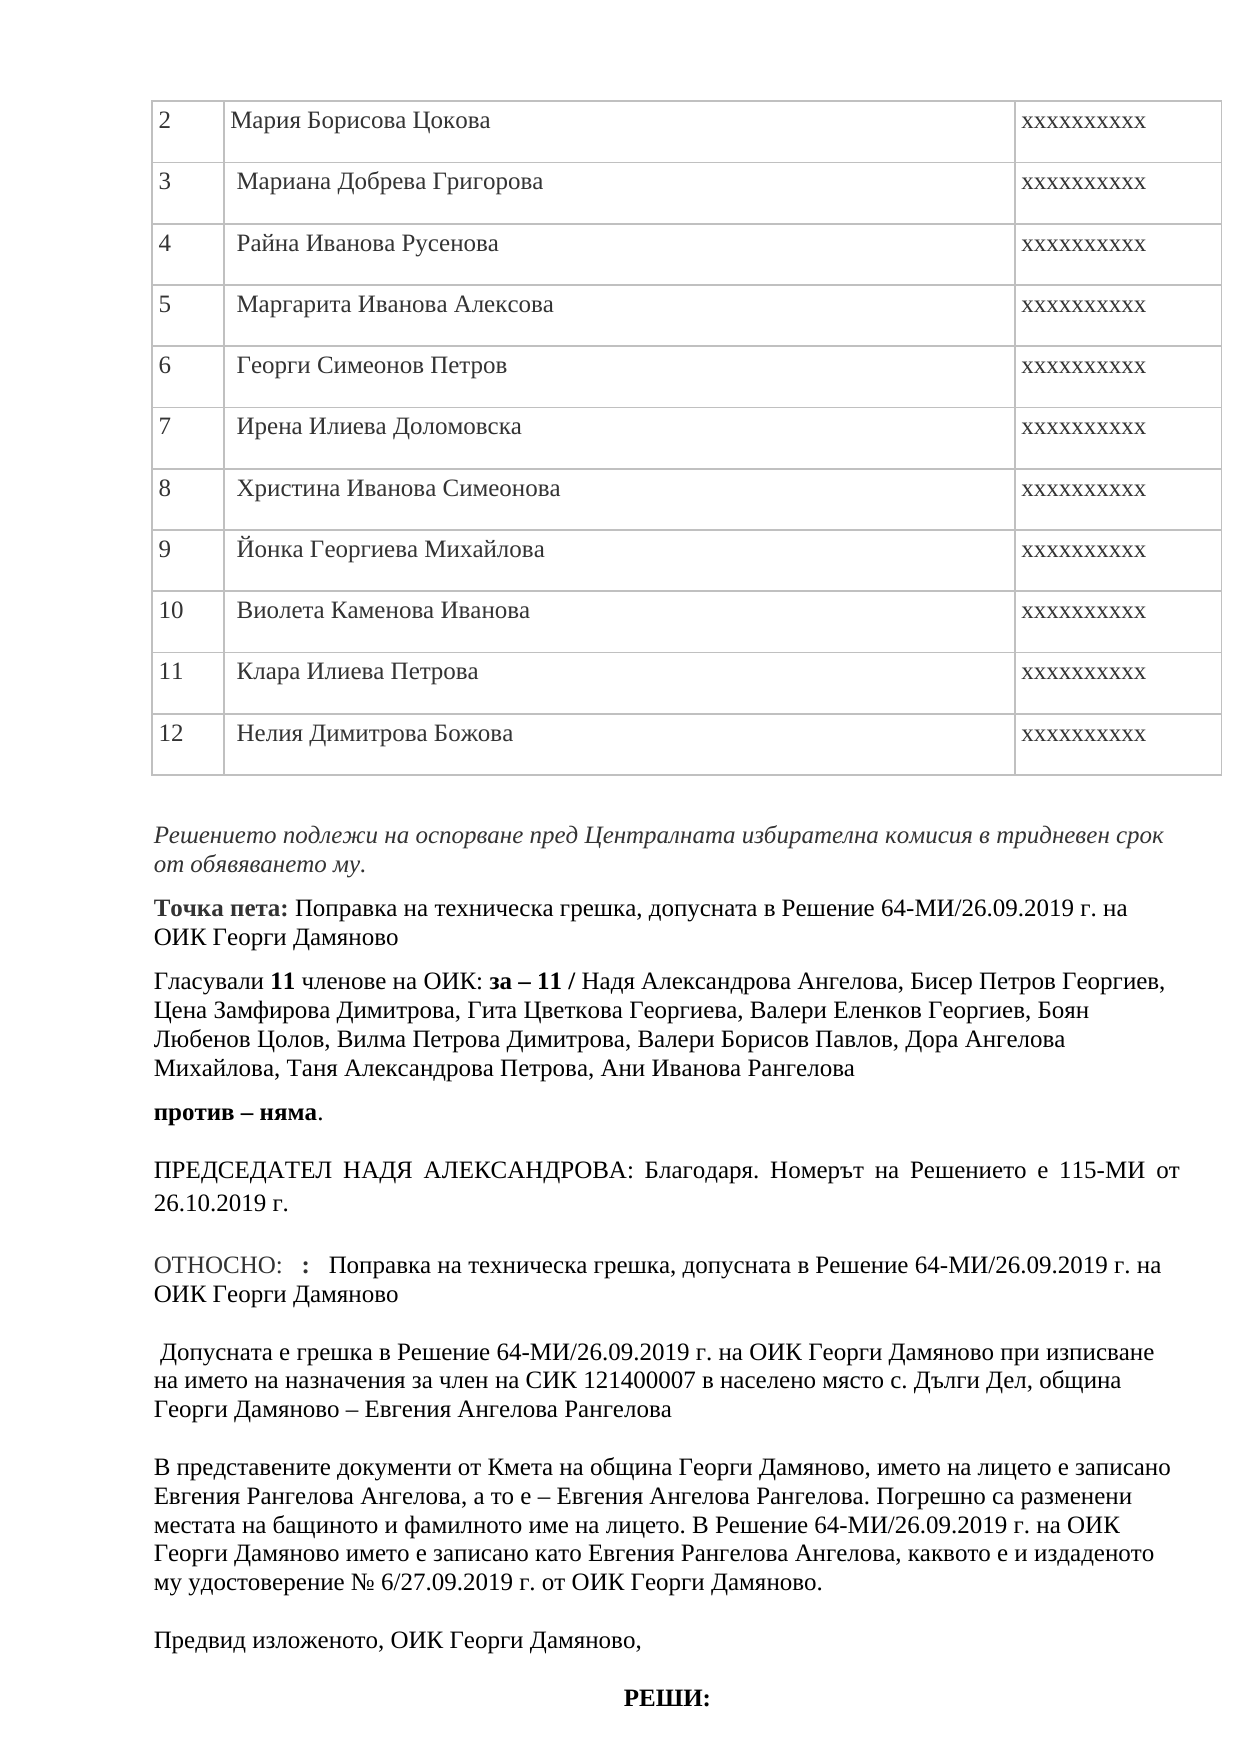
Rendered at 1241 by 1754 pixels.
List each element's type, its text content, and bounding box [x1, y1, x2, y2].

table_cell Мариана Добрева Григорова [225, 163, 1014, 223]
text Предвид изложеното, ОИК Георги Дамяново, [153, 1625, 1181, 1654]
text против – няма. [153, 1097, 1181, 1126]
table_cell хххххххххх [1016, 347, 1221, 407]
table_cell Райна Иванова Русенова [225, 225, 1014, 284]
table_cell Маргарита Иванова Алексова [225, 286, 1014, 345]
text Решението подлежи на оспорване пред Централната избирателна комисия в тридневен срок от обявяването му. [153, 820, 1181, 878]
table_cell 8 [153, 470, 223, 529]
table_cell хххххххххх [1016, 592, 1221, 652]
table_cell Клара Илиева Петрова [225, 653, 1014, 713]
table_cell 10 [153, 592, 223, 652]
text Гласували 11 членове на ОИК: за – 11 / Надя Александрова Ангелова, Бисер Петров Георгиев, Цена Замфирова Димитрова, Гита Цветкова Георгиева, Валери Еленков Георгиев, Боян Любенов Цолов, Вилма Петрова Димитрова, Валери Борисов Павлов, Дора Ангелова Михайлова, Таня Александрова Петрова, Ани Иванова Рангелова [153, 966, 1181, 1081]
table_cell 11 [153, 653, 223, 713]
table_cell Ирена Илиева Доломовска [225, 408, 1014, 468]
table_cell хххххххххх [1016, 225, 1221, 284]
table_cell 6 [153, 347, 223, 407]
text ОТНОСНО: : Поправка на техническа грешка, допусната в Решение 64-МИ/26.09.2019 г. на ОИК Георги Дамяново [153, 1250, 1181, 1308]
table_cell хххххххххх [1016, 408, 1221, 468]
table_cell хххххххххх [1016, 163, 1221, 223]
text ПРЕДСЕДАТЕЛ НАДЯ АЛЕКСАНДРОВА: Благодаря. Номерът на Решението е 115-МИ от 26.10.2019 г. [153, 1155, 1181, 1217]
text РЕШИ: [153, 1683, 1181, 1712]
table_cell Мария Борисова Цокова [225, 102, 1014, 162]
table_cell хххххххххх [1016, 286, 1221, 345]
table_cell 7 [153, 408, 223, 468]
text В представените документи от Кмета на община Георги Дамяново, името на лицето е записано Евгения Рангелова Ангелова, а то е – Евгения Ангелова Рангелова. Погрешно са разменени местата на бащиното и фамилното име на лицето. В Решение 64-МИ/26.09.2019 г. на ОИК Георги Дамяново името е записано като Евгения Рангелова Ангелова, каквото е и издаденото му удостоверение № 6/27.09.2019 г. от ОИК Георги Дамяново. [153, 1452, 1181, 1596]
table_cell хххххххххх [1016, 715, 1221, 774]
text Допусната е грешка в Решение 64-МИ/26.09.2019 г. на ОИК Георги Дамяново при изписване на името на назначения за член на СИК 121400007 в населено място с. Дълги Дел, община Георги Дамяново – Евгения Ангелова Рангелова [153, 1337, 1181, 1423]
table_cell Йонка Георгиева Михайлова [225, 531, 1014, 590]
table_cell Виолета Каменова Иванова [225, 592, 1014, 652]
table_cell Христина Иванова Симеонова [225, 470, 1014, 529]
text Точка пета: Поправка на техническа грешка, допусната в Решение 64-МИ/26.09.2019 г. на ОИК Георги Дамяново [153, 893, 1181, 951]
table_cell хххххххххх [1016, 653, 1221, 713]
table_cell Нелия Димитрова Божова [225, 715, 1014, 774]
table_cell 5 [153, 286, 223, 345]
table_cell Георги Симеонов Петров [225, 347, 1014, 407]
table_cell 3 [153, 163, 223, 223]
table_cell хххххххххх [1016, 470, 1221, 529]
table_cell 12 [153, 715, 223, 774]
table_cell 4 [153, 225, 223, 284]
table_cell хххххххххх [1016, 102, 1221, 162]
table_cell хххххххххх [1016, 531, 1221, 590]
table_cell 2 [153, 102, 223, 162]
table_cell 9 [153, 531, 223, 590]
